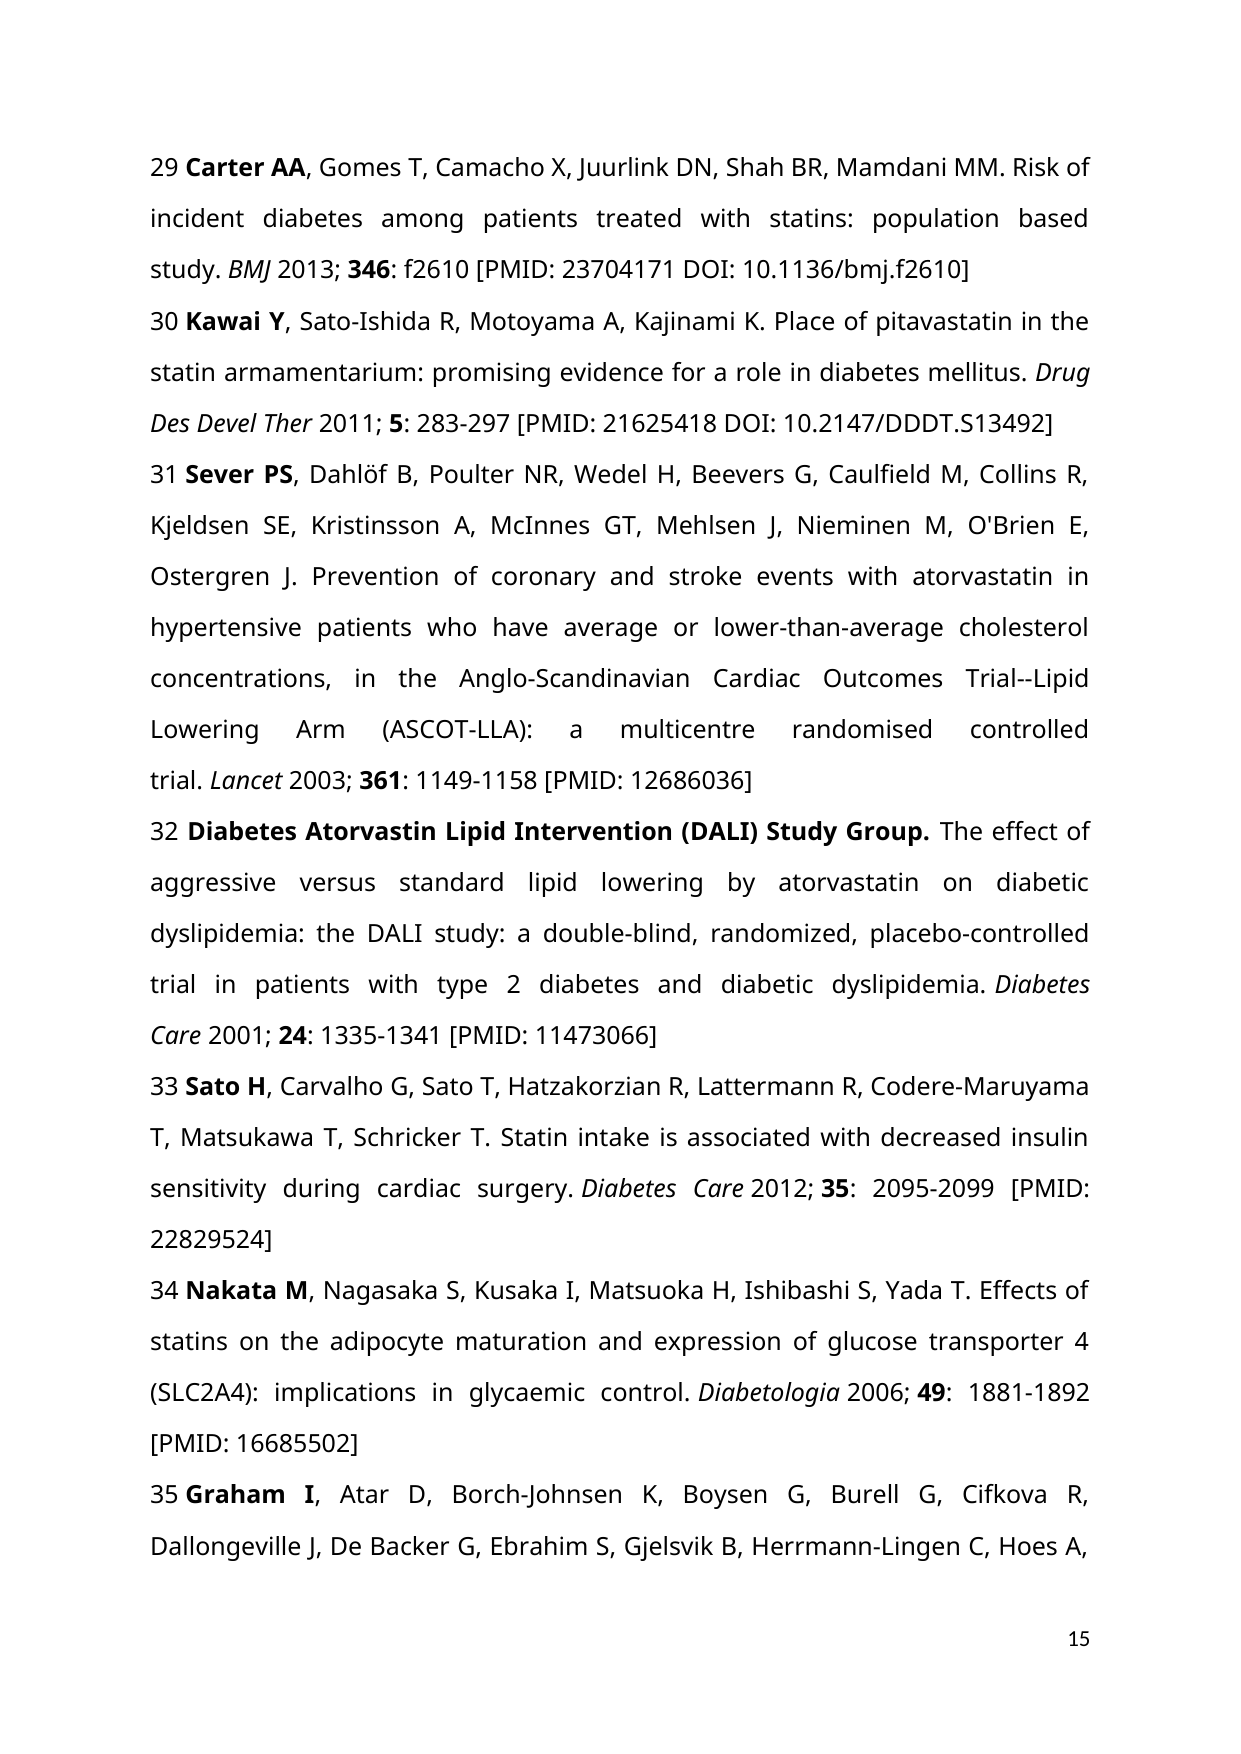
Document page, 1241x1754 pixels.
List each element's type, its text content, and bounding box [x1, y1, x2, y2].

text 32 Diabetes Atorvastin Lipid Intervention (DALI) Study Group. The effect of aggressive versus standard lipid lowering by atorvastatin on diabetic dyslipidemia: the DALI study: a double-blind, randomized, placebo-controlled trial in patients with type 2 diabetes and diabetic dyslipidemia. Diabetes Care 2001; 24: 1335-1341 [PMID: 11473066] [150, 813, 1090, 1052]
text 29 Carter AA, Gomes T, Camacho X, Juurlink DN, Shah BR, Mamdani MM. Risk of incident diabetes among patients treated with statins: population based study. BMJ 2013; 346: f2610 [PMID: 23704171 DOI: 10.1136/bmj.f2610] [150, 150, 1090, 286]
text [150, 1477, 1090, 1562]
text 30 Kawai Y, Sato-Ishida R, Motoyama A, Kajinami K. Place of pitavastatin in the statin armamentarium: promising evidence for a role in diabetes mellitus. Drug Des Devel Ther 2011; 5: 283-297 [PMID: 21625418 DOI: 10.2147/DDDT.S13492] [150, 303, 1090, 439]
text 33 Sato H, Carvalho G, Sato T, Hatzakorzian R, Lattermann R, Codere-Maruyama T, Matsukawa T, Schricker T. Statin intake is associated with decreased insulin sensitivity during cardiac surgery. Diabetes Care 2012; 35: 2095-2099 [PMID: 22829524] [150, 1069, 1090, 1256]
text 31 Sever PS, Dahlöf B, Poulter NR, Wedel H, Beevers G, Caulfield M, Collins R, Kjeldsen SE, Kristinsson A, McInnes GT, Mehlsen J, Nieminen M, O'Brien E, Ostergren J. Prevention of coronary and stroke events with atorvastatin in hypertensive patients who have average or lower-than-average cholesterol concentrations, in the Anglo-Scandinavian Cardiac Outcomes Trial--Lipid Lowering Arm (ASCOT-LLA): a multicentre randomised controlled trial. Lancet 2003; 361: 1149-1158 [PMID: 12686036] [150, 456, 1090, 797]
text 34 Nakata M, Nagasaka S, Kusaka I, Matsuoka H, Ishibashi S, Yada T. Effects of statins on the adipocyte maturation and expression of glucose transporter 4 (SLC2A4): implications in glycaemic control. Diabetologia 2006; 49: 1881-1892 [PMID: 16685502] [150, 1273, 1090, 1460]
